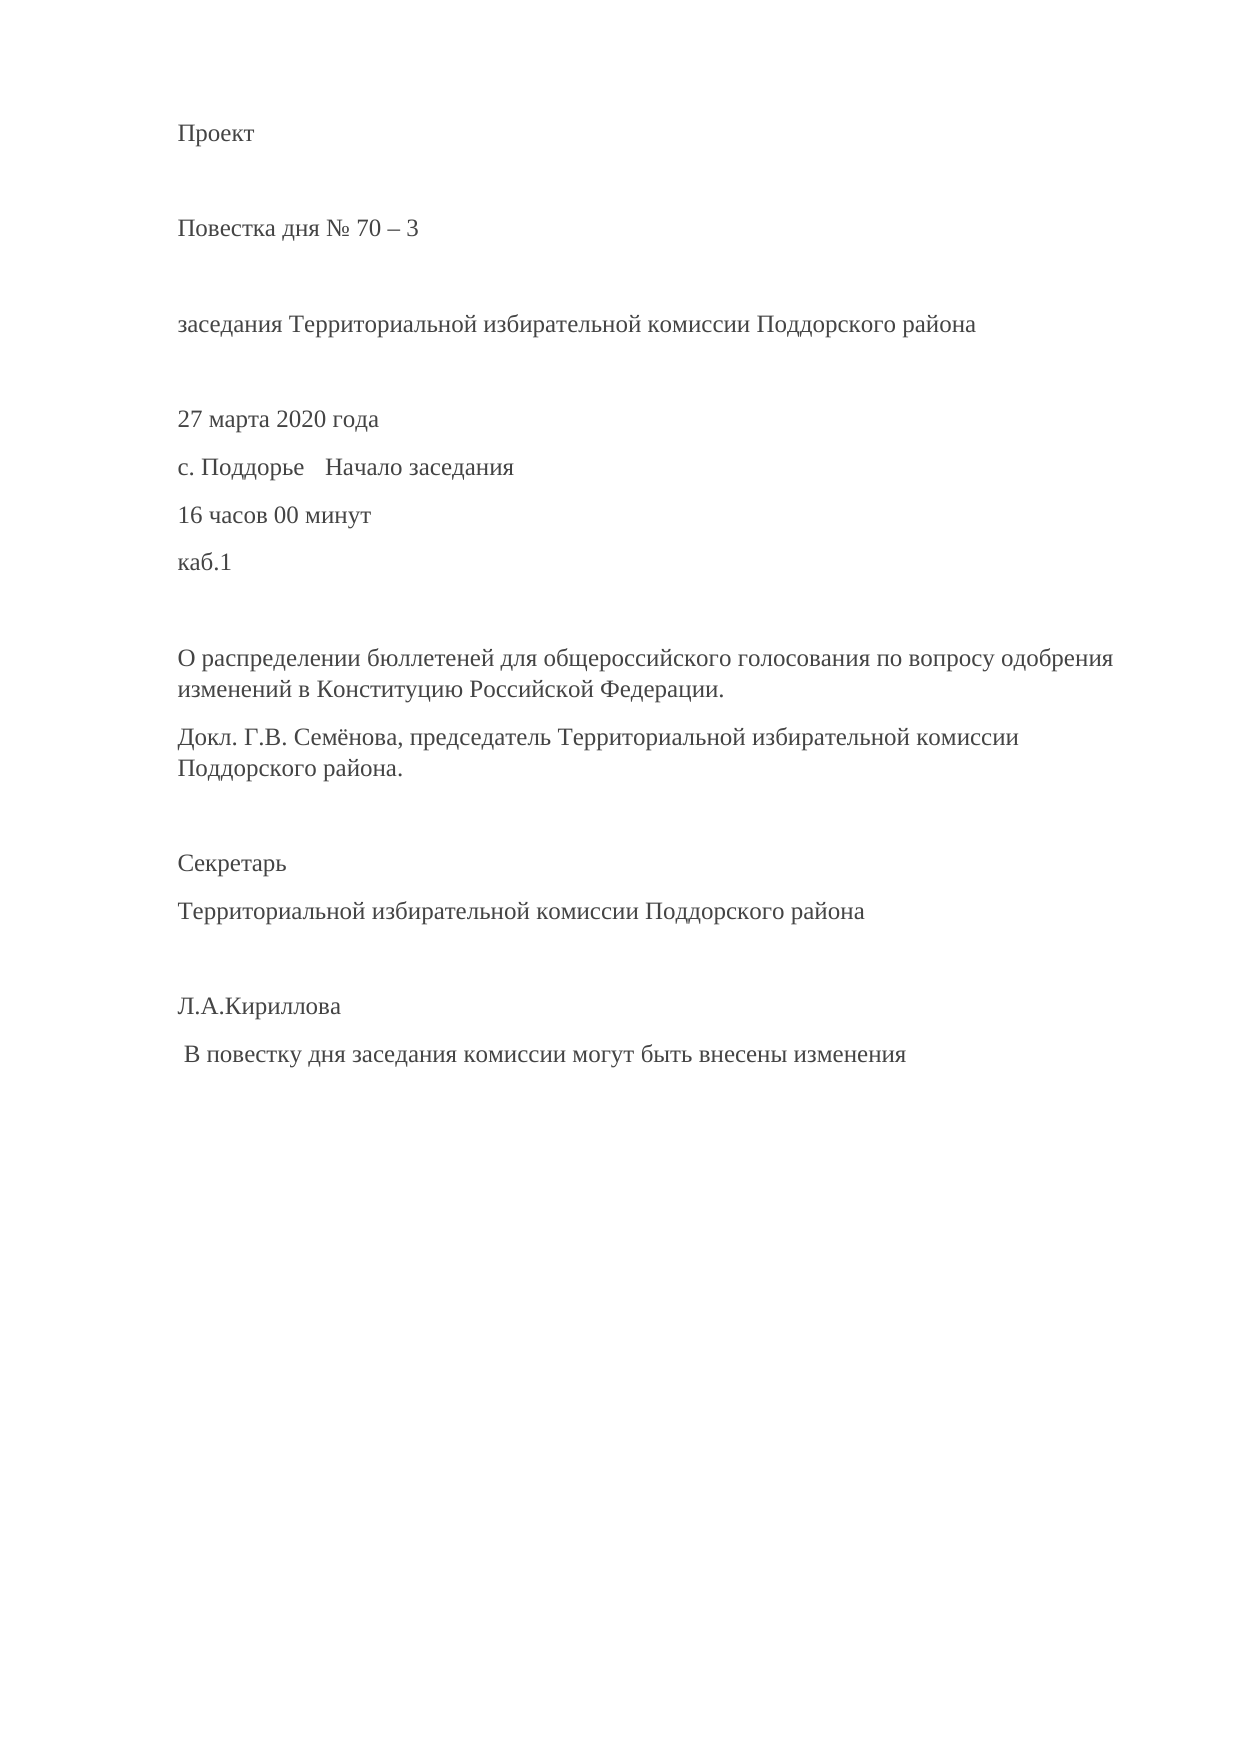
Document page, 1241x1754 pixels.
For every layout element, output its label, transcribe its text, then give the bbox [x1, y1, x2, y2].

text 16 часов 00 минут [177, 500, 1152, 528]
text Секретарь [177, 848, 1152, 877]
text Территориальной избирательной комиссии Поддорского района [177, 896, 1152, 924]
text каб.1 [177, 547, 1152, 576]
text Докл. Г.В. Семёнова, председатель Территориальной избирательной комиссии Поддорского района. [177, 722, 1152, 781]
text с. Поддорье Начало заседания [177, 452, 1152, 481]
text Проект [177, 118, 1152, 147]
text заседания Территориальной избирательной комиссии Поддорского района [177, 309, 1152, 338]
text 27 марта 2020 года [177, 404, 1152, 433]
text О распределении бюллетеней для общероссийского голосования по вопросу одобрения изменений в Конституцию Российской Федерации. [177, 643, 1152, 703]
text В повестку дня заседания комиссии могут быть внесены изменения [177, 1039, 1152, 1068]
text Повестка дня № 70 – 3 [177, 213, 1152, 242]
text Л.А.Кириллова [177, 991, 1152, 1020]
